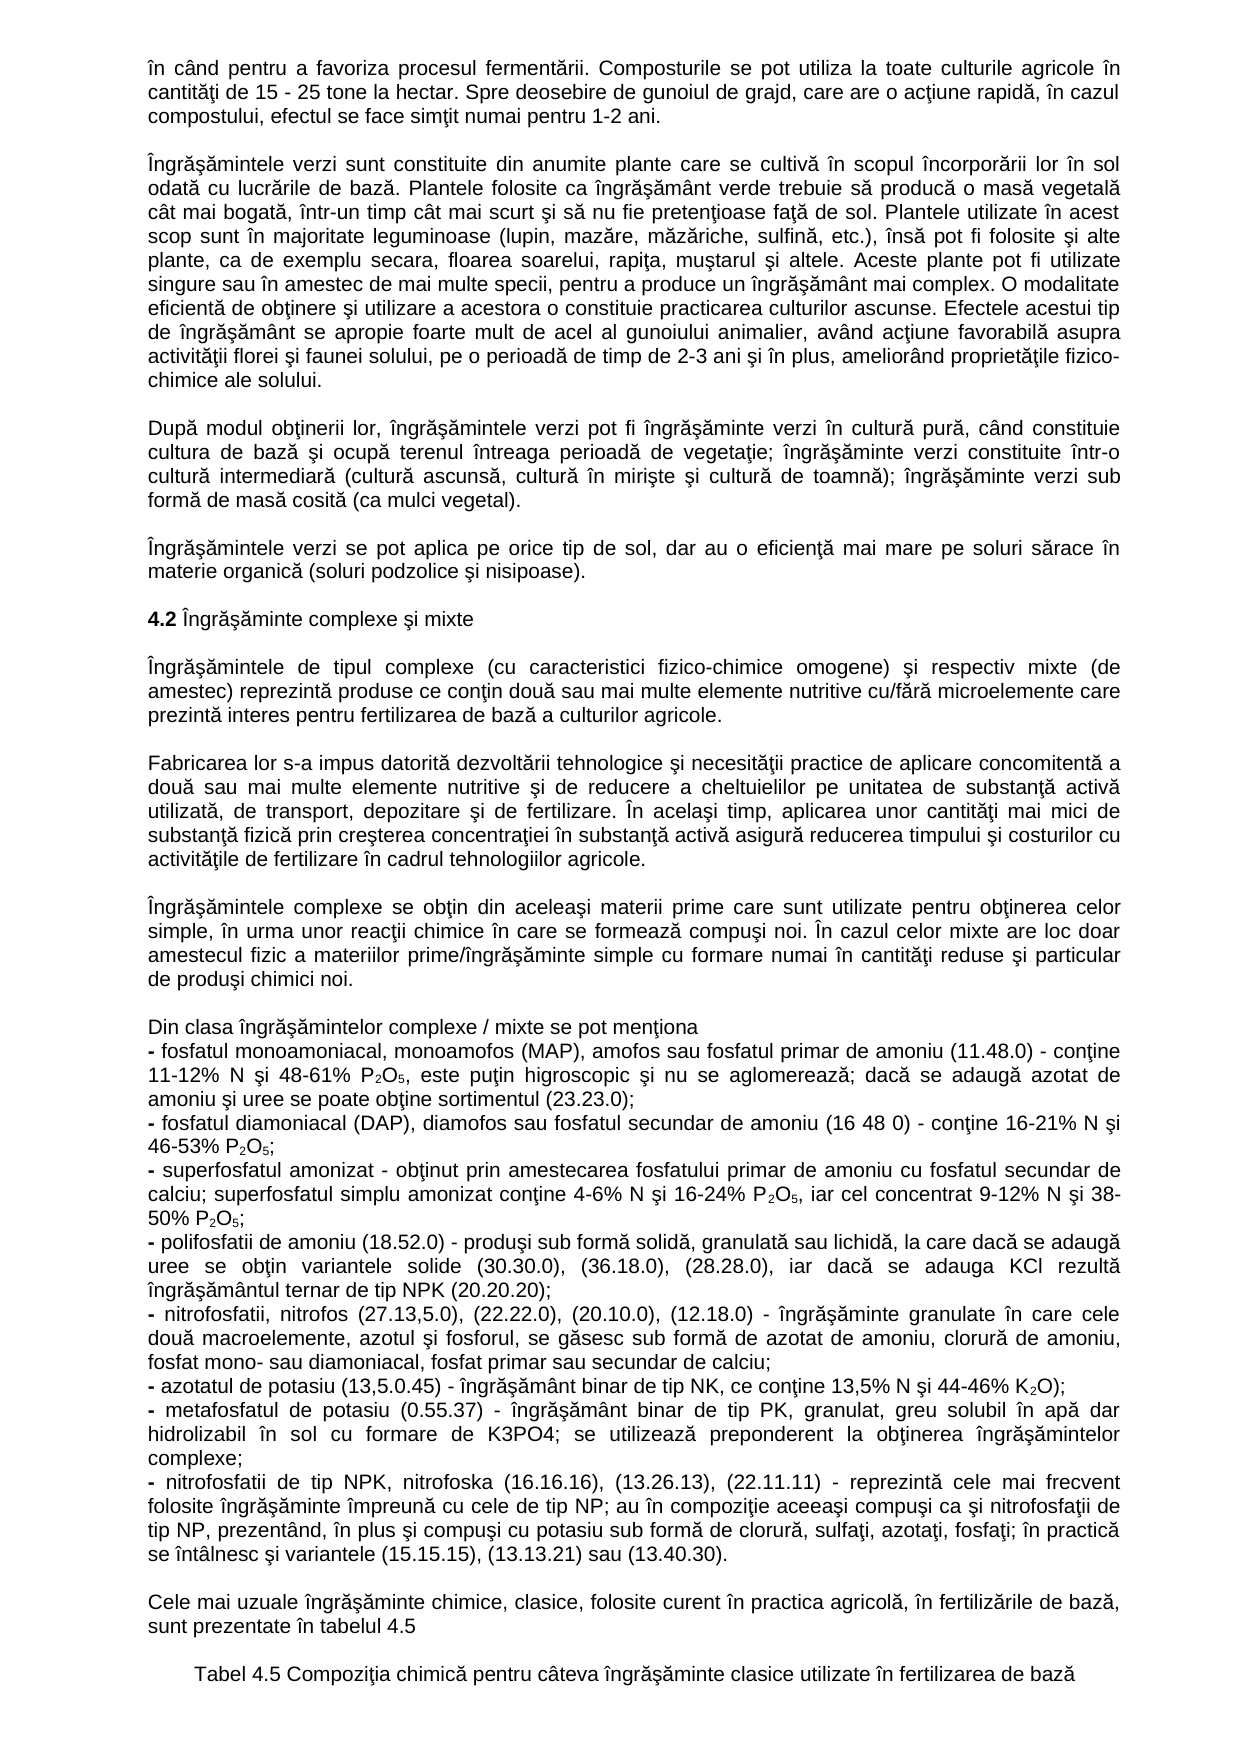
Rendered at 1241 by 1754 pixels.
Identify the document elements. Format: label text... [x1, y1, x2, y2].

text - superfosfatul amonizat - obţinut prin amestecarea fosfatului primar de amoniu cu fosfatul secundar de calciu; superfosfatul simplu amonizat conţine 4-6% N şi 16-24% P2O5, iar cel concentrat 9-12% N şi 38-50% P2O5; [148, 1158, 1122, 1230]
text Îngrăşămintele de tipul complexe (cu caracteristici fizico-chimice omogene) şi respectiv mixte (de amestec) reprezintă produse ce conţin două sau mai multe elemente nutritive cu/fără microelemente care prezintă interes pentru fertilizarea de bază a culturilor agricole. [148, 655, 1122, 727]
text Îngrăşămintele verzi sunt constituite din anumite plante care se cultivă în scopul încorporării lor în sol odată cu lucrările de bază. Plantele folosite ca îngrăşământ verde trebuie să producă o masă vegetală cât mai bogată, într-un timp cât mai scurt şi să nu fie pretenţioase faţă de sol. Plantele utilizate în acest scop sunt în majoritate leguminoase (lupin, mazăre, măzăriche, sulfină, etc.), însă pot fi folosite şi alte plante, ca de exemplu secara, floarea soarelui, rapiţa, muştarul şi altele. Aceste plante pot fi utilizate singure sau în amestec de mai multe specii, pentru a produce un îngrăşământ mai complex. O modalitate eficientă de obţinere şi utilizare a acestora o constituie practicarea culturilor ascunse. Efectele acestui tip de îngrăşământ se apropie foarte mult de acel al gunoiului animalier, având acţiune favorabilă asupra activităţii florei şi faunei solului, pe o perioadă de timp de 2-3 ani şi în plus, ameliorând proprietăţile fizico-chimice ale solului. [148, 152, 1122, 392]
text Îngrăşămintele complexe se obţin din aceleaşi materii prime care sunt utilizate pentru obţinerea celor simple, în urma unor reacţii chimice în care se formează compuşi noi. În cazul celor mixte are loc doar amestecul fizic a materiilor prime/îngrăşăminte simple cu formare numai în cantităţi reduse şi particular de produşi chimici noi. [148, 895, 1122, 991]
text - fosfatul monoamoniacal, monoamofos (MAP), amofos sau fosfatul primar de amoniu (11.48.0) - conţine 11-12% N şi 48-61% P2O5, este puţin higroscopic şi nu se aglomerează; dacă se adaugă azotat de amoniu şi uree se poate obţine sortimentul (23.23.0); [148, 1038, 1122, 1110]
text Cele mai uzuale îngrăşăminte chimice, clasice, folosite curent în practica agricolă, în fertilizările de bază, sunt prezentate în tabelul 4.5 [148, 1589, 1122, 1637]
text - metafosfatul de potasiu (0.55.37) - îngrăşământ binar de tip PK, granulat, greu solubil în apă dar hidrolizabil în sol cu formare de K3PO4; se utilizează preponderent la obţinerea îngrăşămintelor complexe; [148, 1398, 1122, 1470]
text 4.2 Îngrăşăminte complexe şi mixte [148, 607, 1122, 631]
text - fosfatul diamoniacal (DAP), diamofos sau fosfatul secundar de amoniu (16 48 0) - conţine 16-21% N şi 46-53% P2O5; [148, 1110, 1122, 1158]
text Fabricarea lor s-a impus datorită dezvoltării tehnologice şi necesităţii practice de aplicare concomitentă a două sau mai multe elemente nutritive şi de reducere a cheltuielilor pe unitatea de substanţă activă utilizată, de transport, depozitare şi de fertilizare. În acelaşi timp, aplicarea unor cantităţi mai mici de substanţă fizică prin creşterea concentraţiei în substanţă activă asigură reducerea timpului şi costurilor cu activităţile de fertilizare în cadrul tehnologiilor agricole. [148, 751, 1122, 871]
text Îngrăşămintele verzi se pot aplica pe orice tip de sol, dar au o eficienţă mai mare pe soluri sărace în materie organică (soluri podzolice şi nisipoase). [148, 535, 1122, 583]
text - polifosfatii de amoniu (18.52.0) - produşi sub formă solidă, granulată sau lichidă, la care dacă se adaugă uree se obţin variantele solide (30.30.0), (36.18.0), (28.28.0), iar dacă se adauga KCl rezultă îngrăşământul ternar de tip NPK (20.20.20); [148, 1230, 1122, 1302]
text - nitrofosfatii de tip NPK, nitrofoska (16.16.16), (13.26.13), (22.11.11) - reprezintă cele mai frecvent folosite îngrăşăminte împreună cu cele de tip NP; au în compoziţie aceeaşi compuşi ca şi nitrofosfaţii de tip NP, prezentând, în plus şi compuşi cu potasiu sub formă de clorură, sulfaţi, azotaţi, fosfaţi; în practică se întâlnesc şi variantele (15.15.15), (13.13.21) sau (13.40.30). [148, 1470, 1122, 1566]
text - nitrofosfatii, nitrofos (27.13,5.0), (22.22.0), (20.10.0), (12.18.0) - îngrăşăminte granulate în care cele două macroelemente, azotul şi fosforul, se găsesc sub formă de azotat de amoniu, clorură de amoniu, fosfat mono- sau diamoniacal, fosfat primar sau secundar de calciu; [148, 1302, 1122, 1374]
text Tabel 4.5 Compoziţia chimică pentru câteva îngrăşăminte clasice utilizate în fertilizarea de bază [148, 1661, 1122, 1685]
text Din clasa îngrăşămintelor complexe / mixte se pot menţiona [148, 1014, 1122, 1038]
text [148, 56, 1122, 128]
text După modul obţinerii lor, îngrăşămintele verzi pot fi îngrăşăminte verzi în cultură pură, când constituie cultura de bază şi ocupă terenul întreaga perioadă de vegetaţie; îngrăşăminte verzi constituite într-o cultură intermediară (cultură ascunsă, cultură în mirişte şi cultură de toamnă); îngrăşăminte verzi sub formă de masă cosită (ca mulci vegetal). [148, 416, 1122, 511]
text - azotatul de potasiu (13,5.0.45) - îngrăşământ binar de tip NK, ce conţine 13,5% N şi 44-46% K2O); [148, 1374, 1122, 1398]
